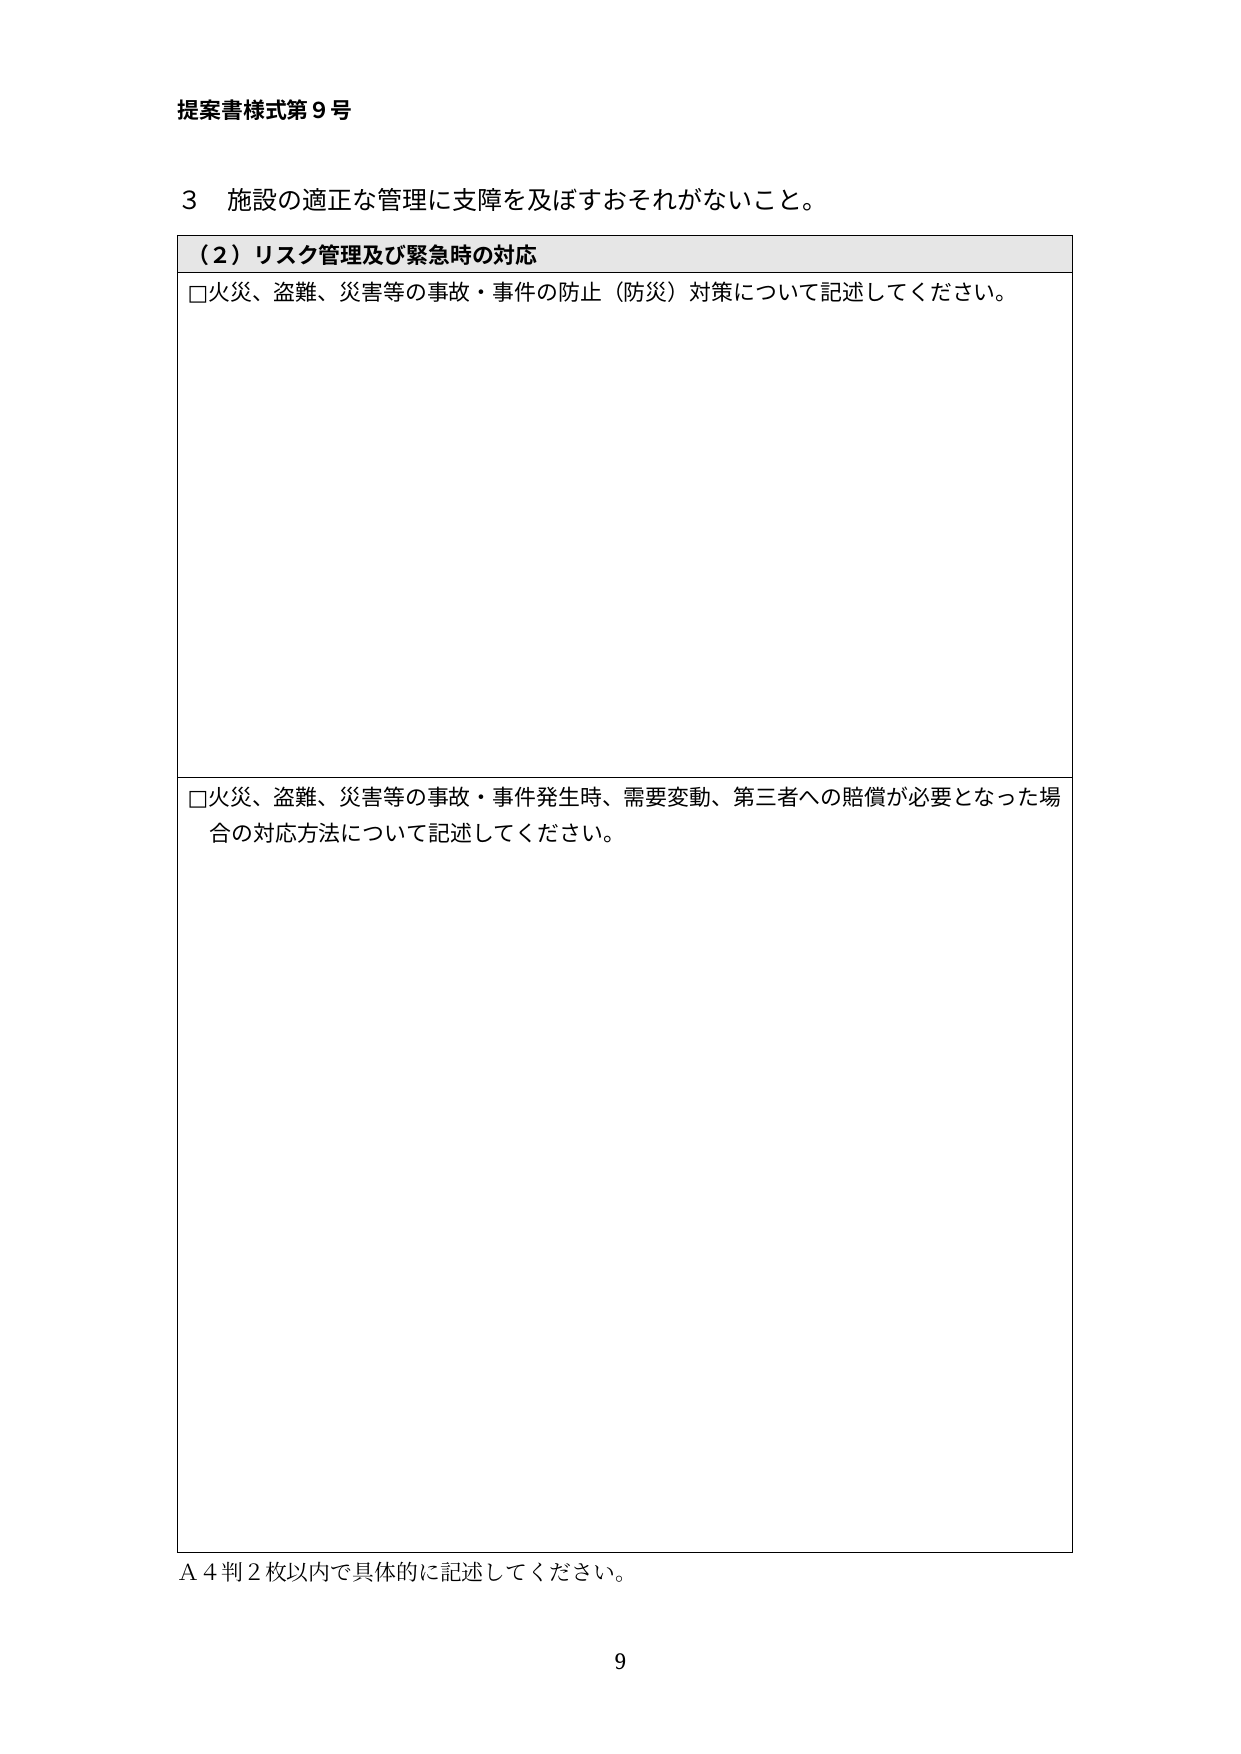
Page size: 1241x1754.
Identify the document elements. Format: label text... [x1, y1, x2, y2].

table_cell □火災、盗難、災害等の事故・事件発生時、需要変動、第三者への賠償が必要となった場合の対応方法について記述してください。 [178, 778, 1072, 1552]
subtitle 提案書様式第９号 [177, 91, 1063, 127]
table_cell □火災、盗難、災害等の事故・事件の防止（防災）対策について記述してください。 [178, 273, 1072, 777]
text Ａ４判２枚以内で具体的に記述してください。 [177, 1553, 1063, 1589]
text ３ 施設の適正な管理に支障を及ぼすおそれがないこと。 [177, 163, 1063, 235]
table_header （２）リスク管理及び緊急時の対応 [178, 236, 1072, 272]
